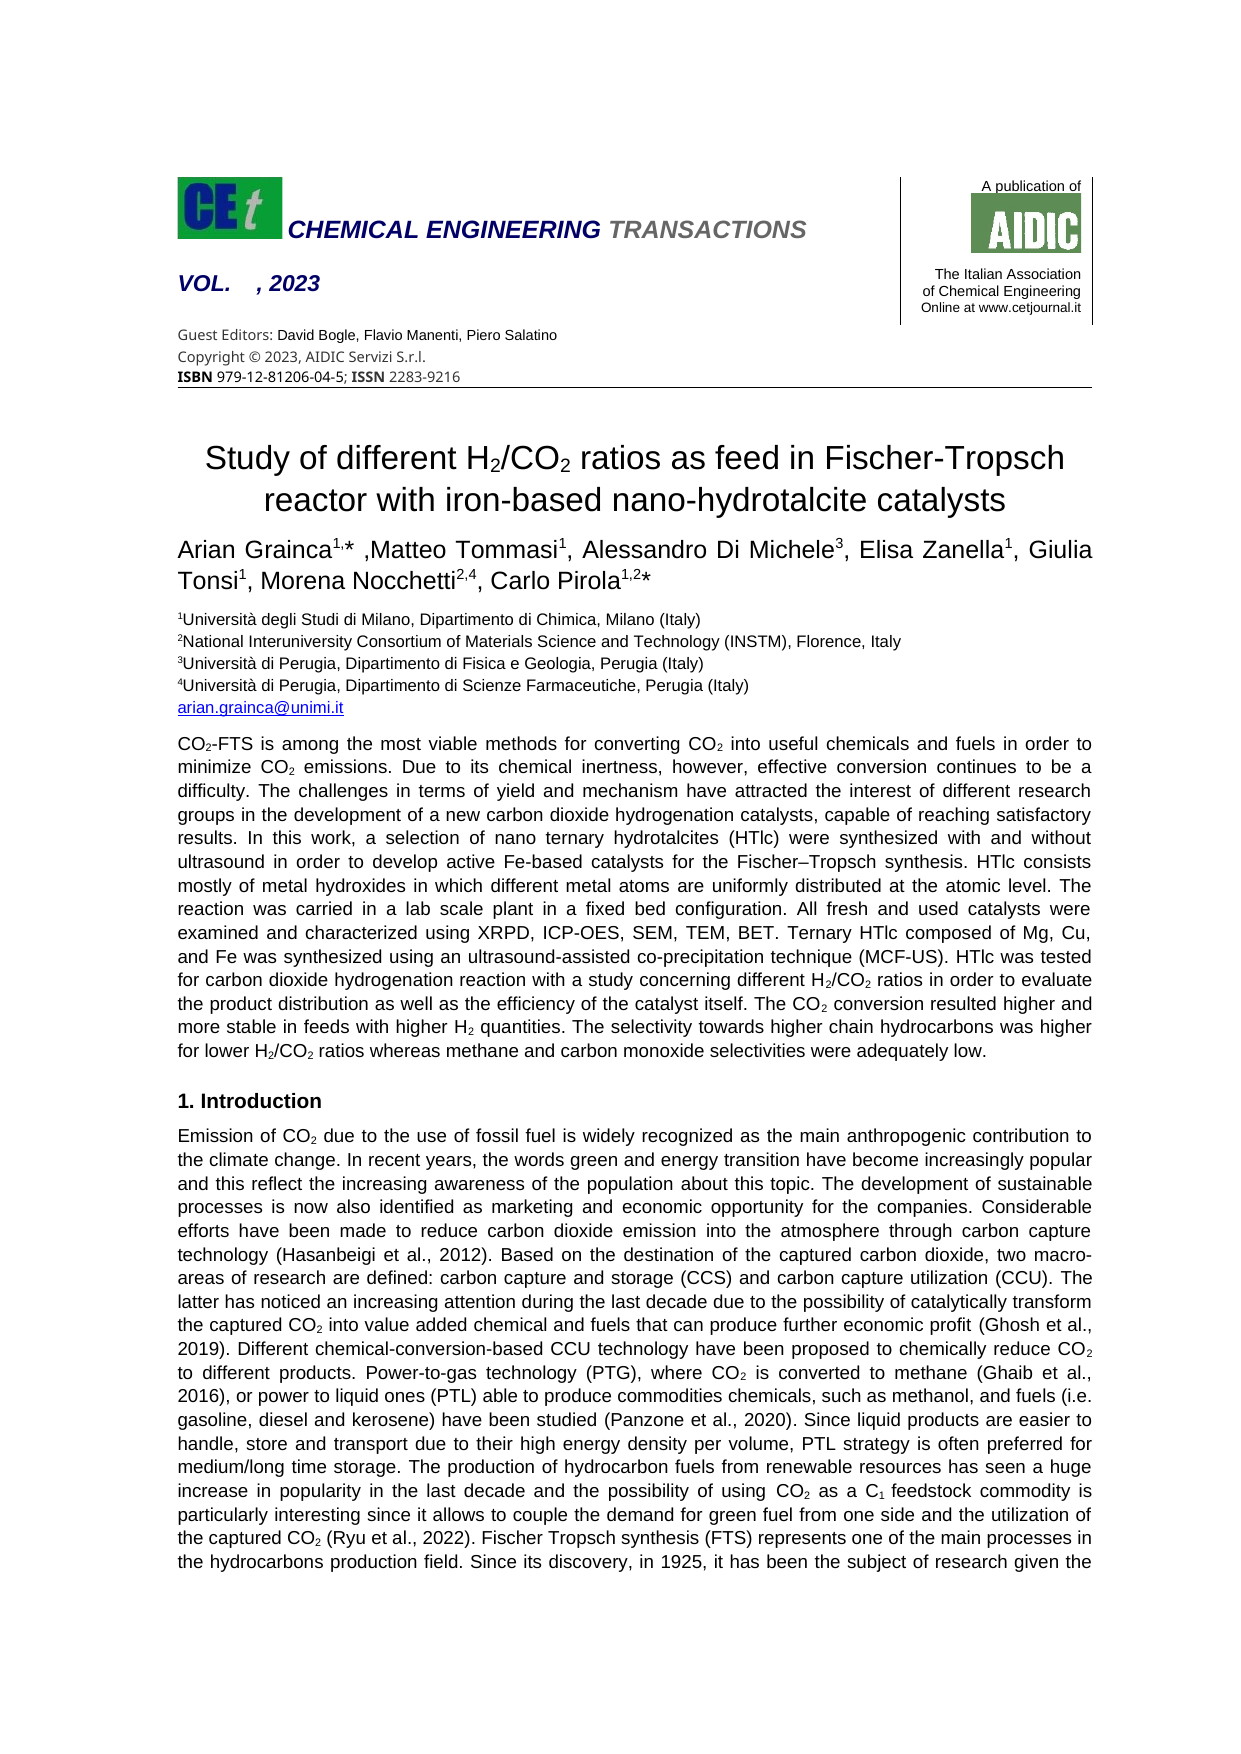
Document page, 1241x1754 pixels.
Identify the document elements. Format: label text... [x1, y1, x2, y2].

text 2National Interuniversity Consortium of Materials Science and Technology (INSTM), Florence, Italy [177, 632, 1092, 651]
picture [971, 193, 1082, 253]
title Study of different H2/CO2 ratios as feed in Fischer-Tropsch reactor with iron-based nano-hydrotalcite catalysts [177, 438, 1092, 518]
text CO2-FTS is among the most viable methods for converting CO2 into useful chemicals and fuels in order to minimize CO2 emissions. Due to its chemical inertness, however, effective conversion continues to be a difficulty. The challenges in terms of yield and mechanism have attracted the interest of different research groups in the development of a new carbon dioxide hydrogenation catalysts, capable of reaching satisfactory results. In this work, a selection of nano ternary hydrotalcites (HTlc) were synthesized with and without ultrasound in order to develop active Fe-based catalysts for the Fischer–Tropsch synthesis. HTlc consists mostly of metal hydroxides in which different metal atoms are uniformly distributed at the atomic level. The reaction was carried in a lab scale plant in a fixed bed configuration. All fresh and used catalysts were examined and characterized using XRPD, ICP-OES, SEM, TEM, BET. Ternary HTlc composed of Mg, Cu, and Fe was synthesized using an ultrasound-assisted co-precipitation technique (MCF-US). HTlc was tested for carbon dioxide hydrogenation reaction with a study concerning different H2/CO2 ratios in order to evaluate the product distribution as well as the efficiency of the catalyst itself. The CO2 conversion resulted higher and more stable in feeds with higher H2 quantities. The selectivity towards higher chain hydrocarbons was higher for lower H2/CO2 ratios whereas methane and carbon monoxide selectivities were adequately low. [177, 733, 1092, 1062]
table_cell Guest Editors: David Bogle, Flavio Manenti, Piero Salatino Copyright © 2023, AIDIC Servizi S.r.l. ISBN 979-12-81206-04-5; ISSN 2283-9216 [178, 325, 1092, 387]
text 4Università di Perugia, Dipartimento di Scienze Farmaceutiche, Perugia (Italy) [177, 676, 1092, 695]
text Arian Grainca1,* ,Matteo Tommasi1, Alessandro Di Michele3, Elisa Zanella1, Giulia Tonsi1, Morena Nocchetti2,4, Carlo Pirola1,2* [177, 534, 1092, 595]
text 1Università degli Studi di Milano, Dipartimento di Chimica, Milano (Italy) [177, 610, 1092, 629]
subtitle Introduction [177, 1089, 1092, 1113]
text 3Università di Perugia, Dipartimento di Fisica e Geologia, Perugia (Italy) [177, 654, 1092, 673]
picture [177, 177, 283, 239]
text arian.grainca@unimi.it [177, 698, 1092, 717]
table_header A publication of [901, 177, 1092, 266]
table_header CHEMICAL ENGINEERING TRANSACTIONS VOL. , 2023 [178, 177, 900, 325]
table_cell The Italian Association of Chemical Engineering Online at www.cetjournal.it [901, 266, 1092, 325]
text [177, 1125, 1092, 1572]
